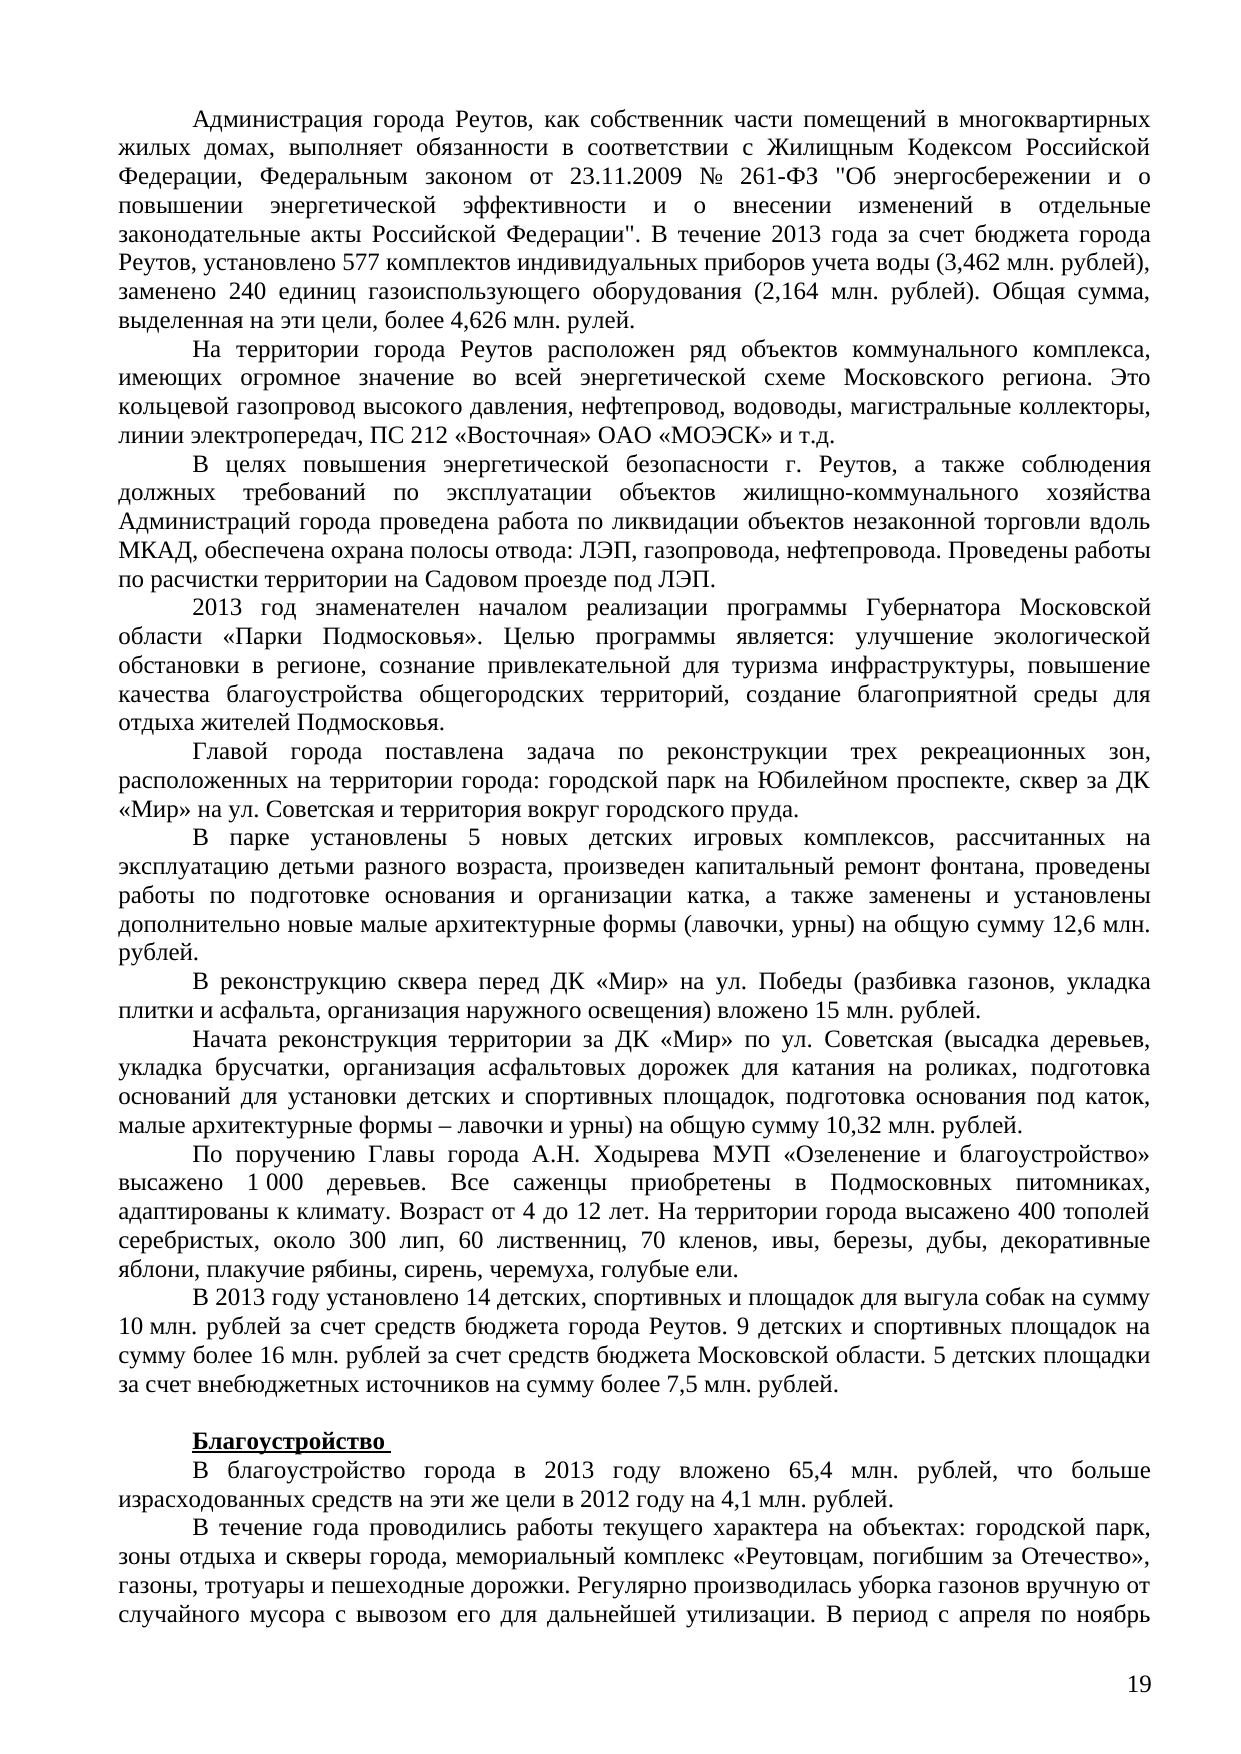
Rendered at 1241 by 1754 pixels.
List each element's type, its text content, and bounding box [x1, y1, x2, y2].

text В целях повышения энергетической безопасности г. Реутов, а также соблюдения должных требований по эксплуатации объектов жилищно-коммунального хозяйства Администраций города проведена работа по ликвидации объектов незаконной торговли вдоль МКАД, обеспечена охрана полосы отвода: ЛЭП, газопровода, нефтепровода. Проведены работы по расчистки территории на Садовом проезде под ЛЭП. [118, 449, 1152, 592]
text В реконструкцию сквера перед ДК «Мир» на ул. Победы (разбивка газонов, укладка плитки и асфальта, организация наружного освещения) вложено 15 млн. рублей. [118, 966, 1152, 1024]
text По поручению Главы города А.Н. Ходырева МУП «Озеленение и благоустройство» высажено 1 000 деревьев. Все саженцы приобретены в Подмосковных питомниках, адаптированы к климату. Возраст от 4 до 12 лет. На территории города высажено 400 тополей серебристых, около 300 лип, 60 лиственниц, 70 кленов, ивы, березы, дубы, декоративные яблони, плакучие рябины, сирень, черемуха, голубые ели. [118, 1139, 1152, 1282]
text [118, 1512, 1152, 1627]
text На территории города Реутов расположен ряд объектов коммунального комплекса, имеющих огромное значение во всей энергетической схеме Московского региона. Это кольцевой газопровод высокого давления, нефтепровод, водоводы, магистральные коллекторы, линии электропередач, ПС 212 «Восточная» ОАО «МОЭСК» и т.д. [118, 334, 1152, 449]
text В парке установлены 5 новых детских игровых комплексов, рассчитанных на эксплуатацию детьми разного возраста, произведен капитальный ремонт фонтана, проведены работы по подготовке основания и организации катка, а также заменены и установлены дополнительно новые малые архитектурные формы (лавочки, урны) на общую сумму 12,6 млн. рублей. [118, 822, 1152, 966]
text В благоустройство города в 2013 году вложено 65,4 млн. рублей, что больше израсходованных средств на эти же цели в 2012 году на 4,1 млн. рублей. [118, 1455, 1152, 1512]
subtitle Благоустройство [118, 1426, 1152, 1455]
text Начата реконструкция территории за ДК «Мир» по ул. Советская (высадка деревьев, укладка брусчатки, организация асфальтовых дорожек для катания на роликах, подготовка оснований для установки детских и спортивных площадок, подготовка основания под каток, малые архитектурные формы – лавочки и урны) на общую сумму 10,32 млн. рублей. [118, 1024, 1152, 1139]
text 2013 год знаменателен началом реализации программы Губернатора Московской области «Парки Подмосковья». Целью программы является: улучшение экологической обстановки в регионе, сознание привлекательной для туризма инфраструктуры, повышение качества благоустройства общегородских территорий, создание благоприятной среды для отдыха жителей Подмосковья. [118, 592, 1152, 736]
text В 2013 году установлено 14 детских, спортивных и площадок для выгула собак на сумму 10 млн. рублей за счет средств бюджета города Реутов. 9 детских и спортивных площадок на сумму более 16 млн. рублей за счет средств бюджета Московской области. 5 детских площадки за счет внебюджетных источников на сумму более 7,5 млн. рублей. [118, 1282, 1152, 1397]
text Главой города поставлена задача по реконструкции трех рекреационных зон, расположенных на территории города: городской парк на Юбилейном проспекте, сквер за ДК «Мир» на ул. Советская и территория вокруг городского пруда. [118, 736, 1152, 822]
text Администрация города Реутов, как собственник части помещений в многоквартирных жилых домах, выполняет обязанности в соответствии с Жилищным Кодексом Российской Федерации, Федеральным законом от 23.11.2009 № 261-ФЗ "Об энергосбережении и о повышении энергетической эффективности и о внесении изменений в отдельные законодательные акты Российской Федерации". В течение 2013 года за счет бюджета города Реутов, установлено 577 комплектов индивидуальных приборов учета воды (3,462 млн. рублей), заменено 240 единиц газоиспользующего оборудования (2,164 млн. рублей). Общая сумма, выделенная на эти цели, более 4,626 млн. рулей. [118, 104, 1152, 334]
